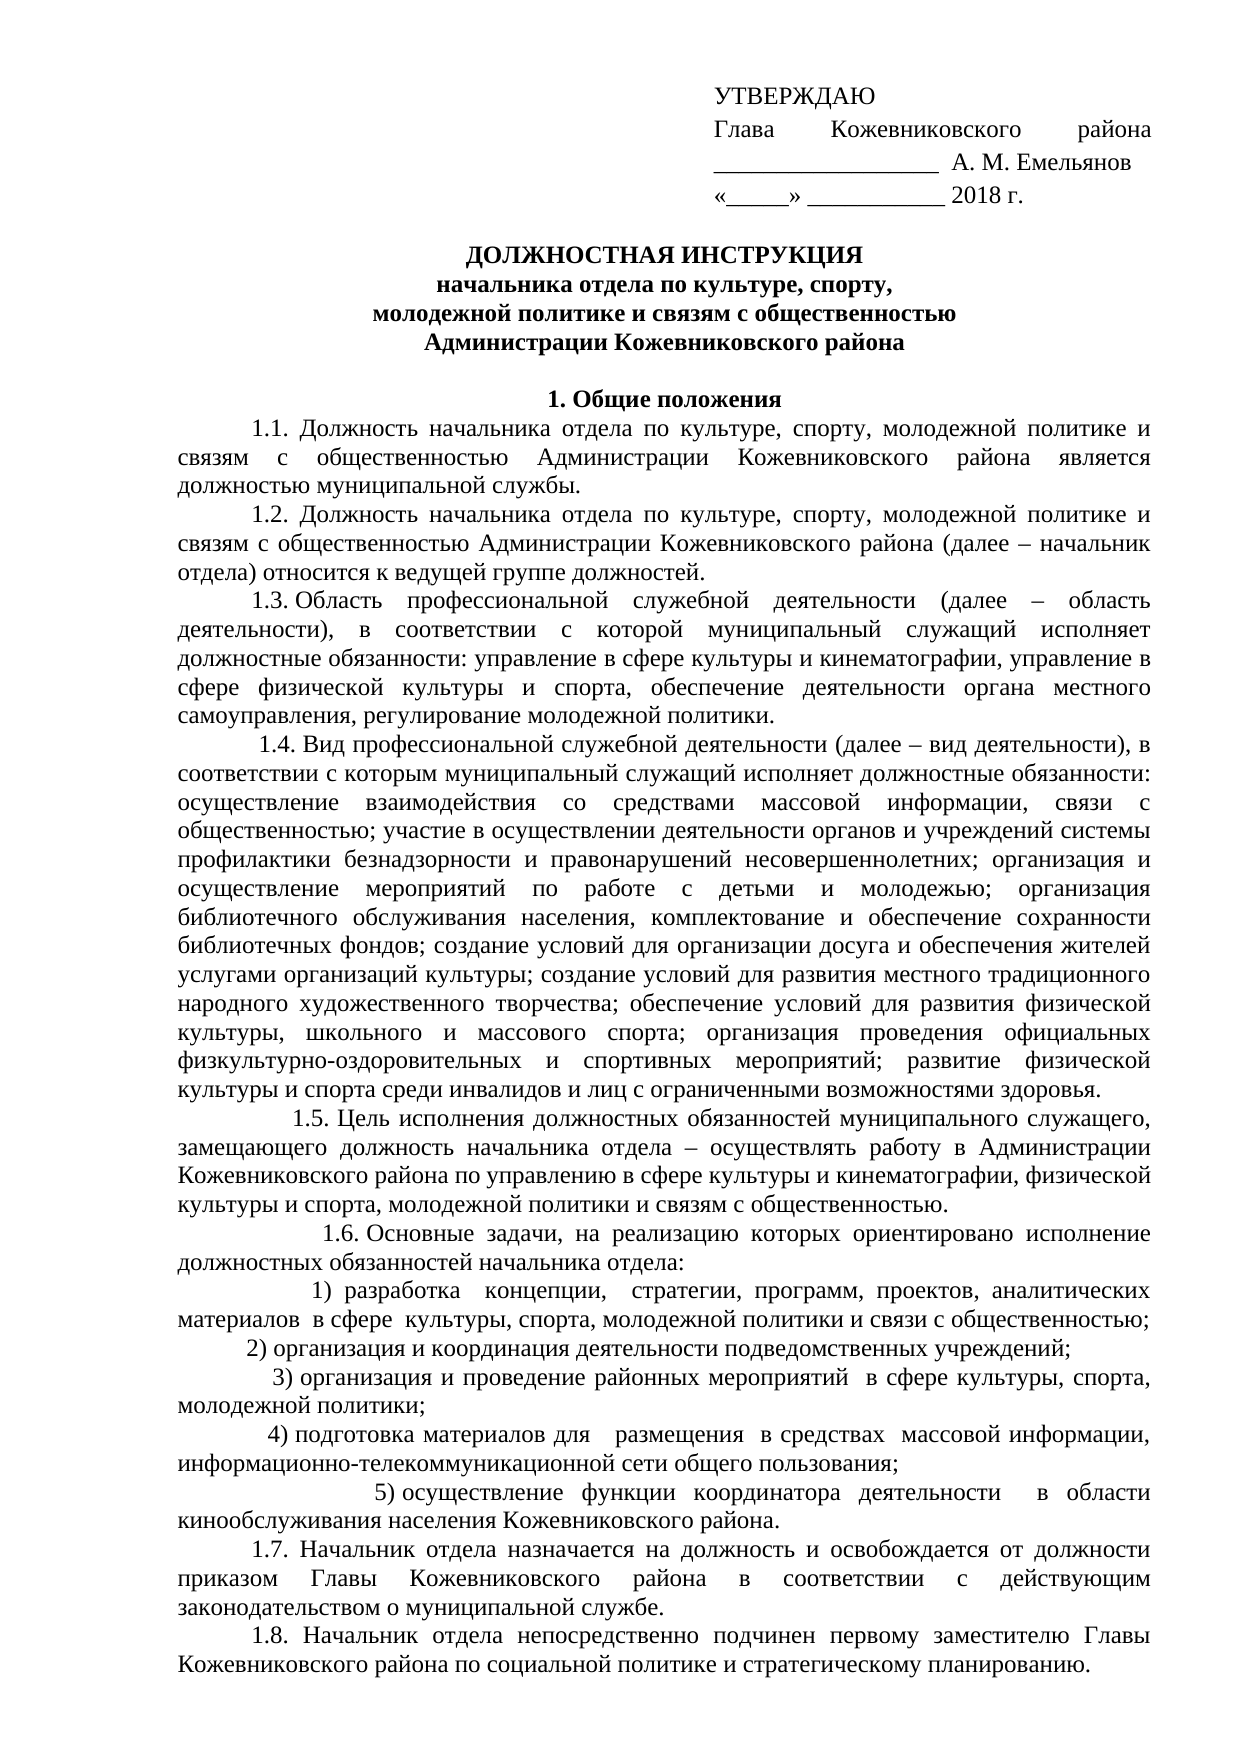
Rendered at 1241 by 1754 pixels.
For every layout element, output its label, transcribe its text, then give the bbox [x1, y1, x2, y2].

text 2) организация и координация деятельности подведомственных учреждений; [177, 1333, 1152, 1362]
text 1. Общие положения [177, 384, 1152, 413]
text 3) организация и проведение районных мероприятий в сфере культуры, спорта, молодежной политики; [177, 1362, 1152, 1419]
text 1.5. Цель исполнения должностных обязанностей муниципального служащего, замещающего должность начальника отдела – осуществлять работу в Администрации Кожевниковского района по управлению в сфере культуры и кинематографии, физической культуры и спорта, молодежной политики и связям с общественностью. [177, 1103, 1152, 1218]
text 1.8. Начальник отдела непосредственно подчинен первому заместителю Главы Кожевниковского района по социальной политике и стратегическому планированию. [177, 1621, 1152, 1678]
text начальника отдела по культуре, спорту, [177, 269, 1152, 298]
text 1.6. Основные задачи, на реализацию которых ориентировано исполнение должностных обязанностей начальника отдела: [177, 1218, 1152, 1276]
text 5) осуществление функции координатора деятельности в области кинообслуживания населения Кожевниковского района. [177, 1477, 1152, 1534]
text 1.7. Начальник отдела назначается на должность и освобождается от должности приказом Главы Кожевниковского района в соответствии с действующим законодательством о муниципальной службе. [177, 1534, 1152, 1621]
text 1.4. Вид профессиональной служебной деятельности (далее – вид деятельности), в соответствии с которым муниципальный служащий исполняет должностные обязанности: осуществление взаимодействия со средствами массовой информации, связи с общественностью; участие в осуществлении деятельности органов и учреждений системы профилактики безнадзорности и правонарушений несовершеннолетних; организация и осуществление мероприятий по работе с детьми и молодежью; организация библиотечного обслуживания населения, комплектование и обеспечение сохранности библиотечных фондов; создание условий для организации досуга и обеспечения жителей услугами организаций культуры; создание условий для развития местного традиционного народного художественного творчества; обеспечение условий для развития физической культуры, школьного и массового спорта; организация проведения официальных физкультурно-оздоровительных и спортивных мероприятий; развитие физической культуры и спорта среди инвалидов и лиц с ограниченными возможностями здоровья. [177, 729, 1152, 1103]
text 1.1. Должность начальника отдела по культуре, спорту, молодежной политике и связям с общественностью Администрации Кожевниковского района является должностью муниципальной службы. [177, 413, 1152, 499]
table_header УТВЕРЖДАЮ Глава Кожевниковского района __________________ А. М. Емельянов «_____» ___________ 2018 г. [702, 81, 1163, 241]
text 1) разработка концепции, стратегии, программ, проектов, аналитических материалов в сфере культуры, спорта, молодежной политики и связи с общественностью; [177, 1276, 1152, 1333]
text ДОЛЖНОСТНАЯ ИНСТРУКЦИЯ [177, 241, 1152, 269]
text 1.3. Область профессиональной служебной деятельности (далее – область деятельности), в соответствии с которой муниципальный служащий исполняет должностные обязанности: управление в сфере культуры и кинематографии, управление в сфере физической культуры и спорта, обеспечение деятельности органа местного самоуправления, регулирование молодежной политики. [177, 586, 1152, 729]
text 1.2. Должность начальника отдела по культуре, спорту, молодежной политике и связям с общественностью Администрации Кожевниковского района (далее – начальник отдела) относится к ведущей группе должностей. [177, 499, 1152, 586]
text 4) подготовка материалов для размещения в средствах массовой информации, информационно-телекоммуникационной сети общего пользования; [177, 1419, 1152, 1477]
text Администрации Кожевниковского района [177, 327, 1152, 356]
text молодежной политике и связям с общественностью [177, 298, 1152, 327]
